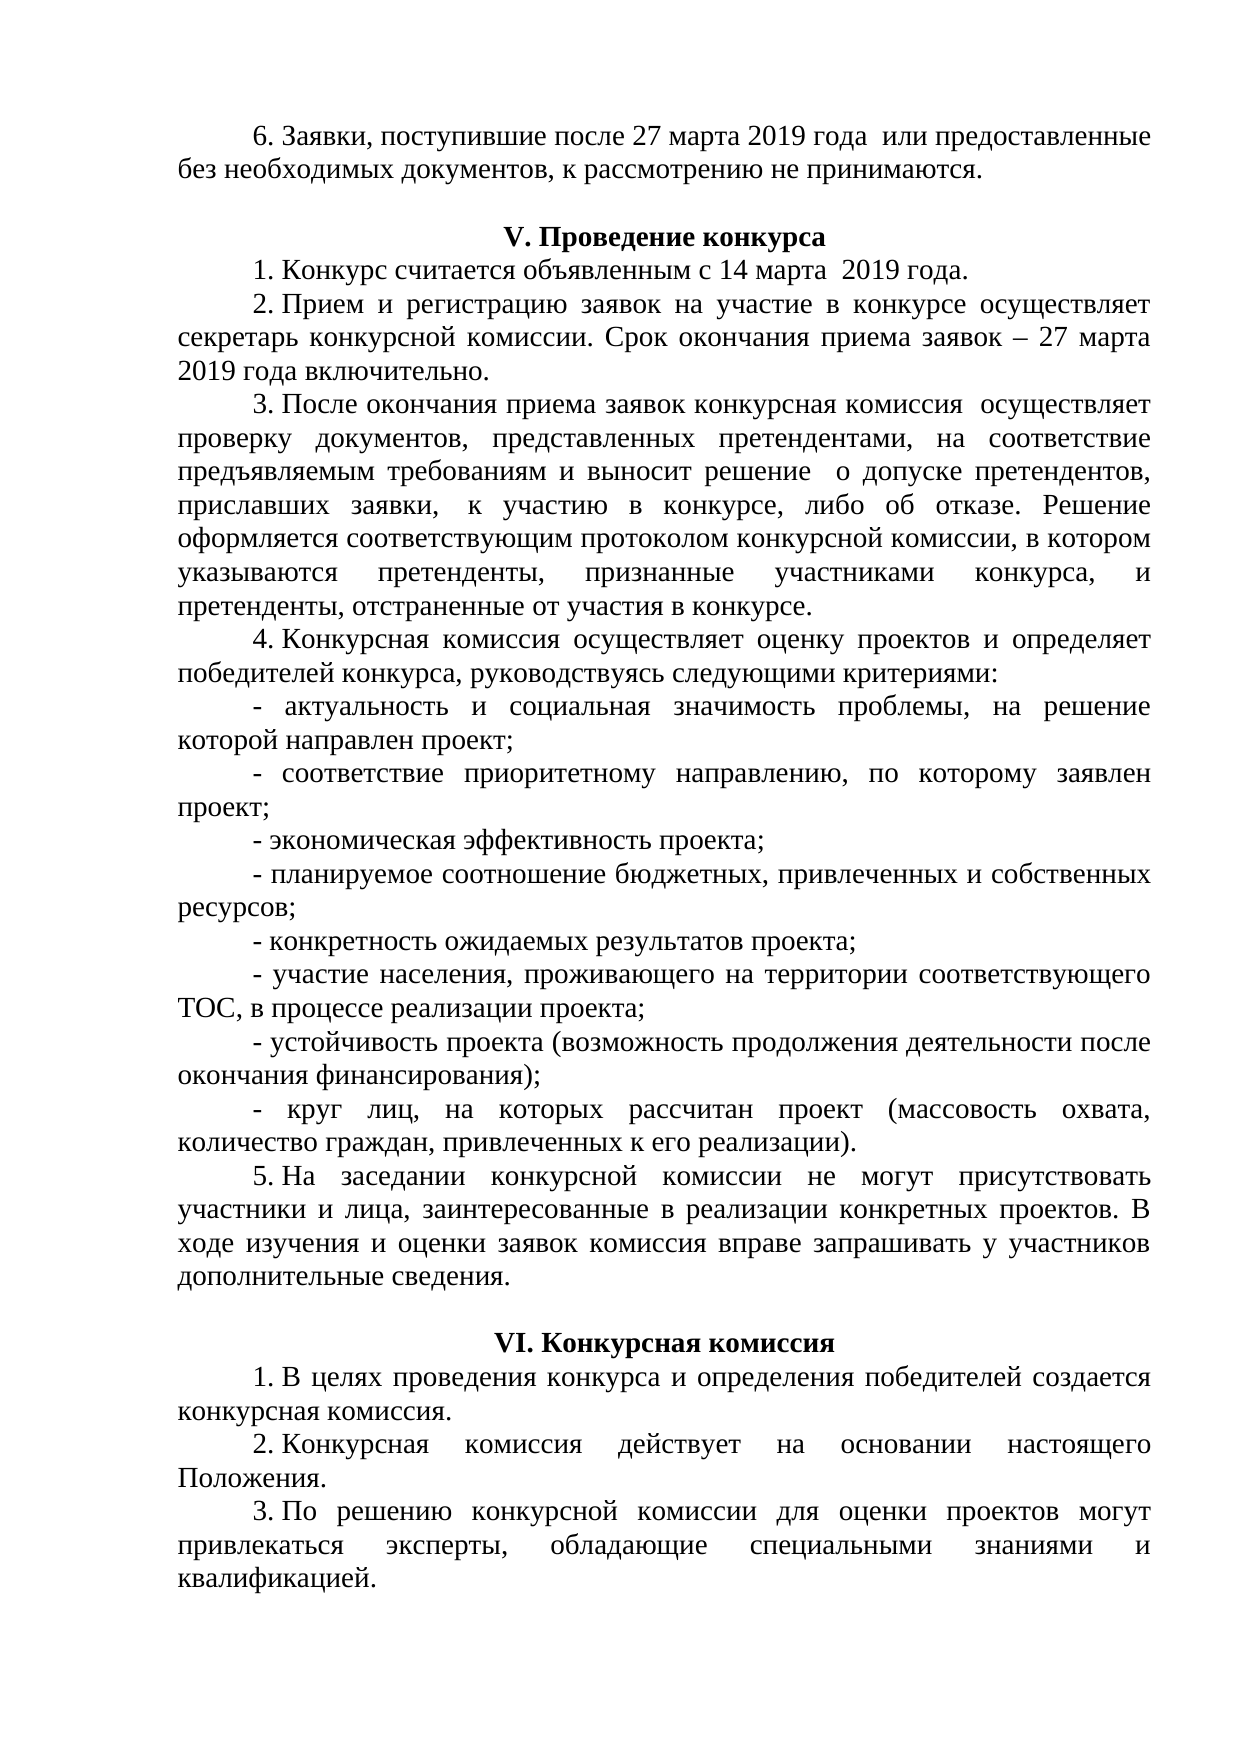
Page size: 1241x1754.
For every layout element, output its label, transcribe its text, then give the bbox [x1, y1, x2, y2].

text 3. После окончания приема заявок конкурсная комиссия осуществляет проверку документов, представленных претендентами, на соответствие предъявляемым требованиям и выносит решение о допуске претендентов, приславших заявки, к участию в конкурсе, либо об отказе. Решение оформляется соответствующим протоколом конкурсной комиссии, в котором указываются претенденты, признанные участниками конкурса, и претенденты, отстраненные от участия в конкурсе. [177, 386, 1152, 621]
text 2. Прием и регистрацию заявок на участие в конкурсе осуществляет секретарь конкурсной комиссии. Срок окончания приема заявок – 27 марта 2019 года включительно. [177, 286, 1152, 386]
text - экономическая эффективность проекта; [177, 822, 1152, 856]
text - конкретность ожидаемых результатов проекта; [177, 923, 1152, 957]
text - планируемое соотношение бюджетных, привлеченных и собственных ресурсов; [177, 856, 1152, 923]
text V. Проведение конкурса [177, 219, 1152, 252]
text - устойчивость проекта (возможность продолжения деятельности после окончания финансирования); [177, 1024, 1152, 1091]
text - круг лиц, на которых рассчитан проект (массовость охвата, количество граждан, привлеченных к его реализации). [177, 1091, 1152, 1158]
text - актуальность и социальная значимость проблемы, на решение которой направлен проект; [177, 688, 1152, 755]
text - соответствие приоритетному направлению, по которому заявлен проект; [177, 755, 1152, 822]
text 2. Конкурсная комиссия действует на основании настоящего Положения. [177, 1426, 1152, 1493]
text 4. Конкурсная комиссия осуществляет оценку проектов и определяет победителей конкурса, руководствуясь следующими критериями: [177, 621, 1152, 688]
text 1. В целях проведения конкурса и определения победителей создается конкурсная комиссия. [177, 1359, 1152, 1426]
text 1. Конкурс считается объявленным с 14 марта 2019 года. [177, 252, 1152, 286]
text 6. Заявки, поступившие после 27 марта 2019 года или предоставленные без необходимых документов, к рассмотрению не принимаются. [177, 118, 1152, 185]
text - участие населения, проживающего на территории соответствующего ТОС, в процессе реализации проекта; [177, 957, 1152, 1024]
text 3. По решению конкурсной комиссии для оценки проектов могут привлекаться эксперты, обладающие специальными знаниями и квалификацией. [177, 1493, 1152, 1594]
text 5. На заседании конкурсной комиссии не могут присутствовать участники и лица, заинтересованные в реализации конкретных проектов. В ходе изучения и оценки заявок комиссия вправе запрашивать у участников дополнительные сведения. [177, 1158, 1152, 1292]
text VI. Конкурсная комиссия [177, 1326, 1152, 1359]
